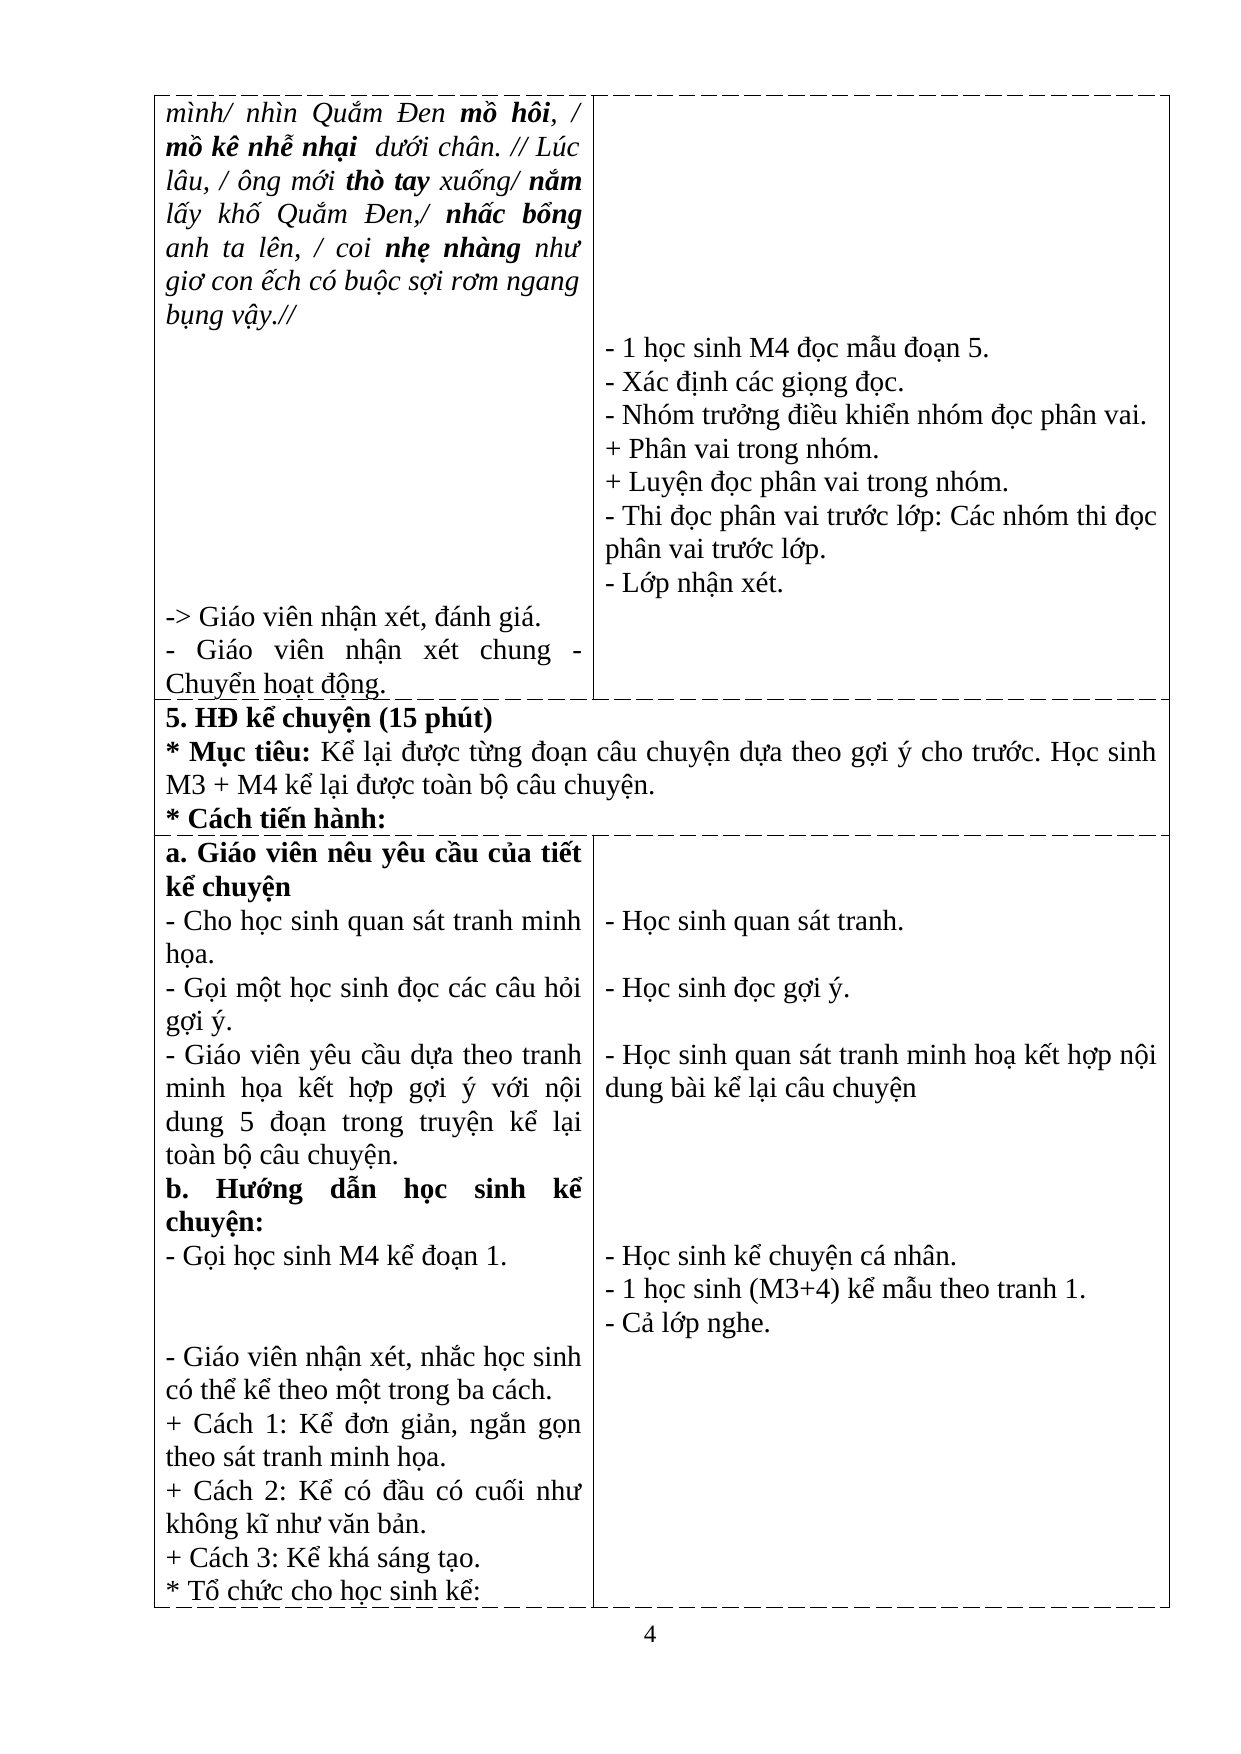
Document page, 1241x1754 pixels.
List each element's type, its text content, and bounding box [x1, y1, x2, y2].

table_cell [155, 95, 593, 699]
table_cell 5. HĐ kể chuyện (15 phút) * Mục tiêu: Kể lại được từng đoạn câu chuyện dựa theo gợi ý cho trước. Học sinh M3 + M4 kể lại được toàn bộ câu chuyện. * Cách tiến hành: [155, 699, 1169, 834]
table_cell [155, 835, 593, 1607]
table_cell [594, 95, 1169, 699]
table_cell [594, 835, 1169, 1607]
